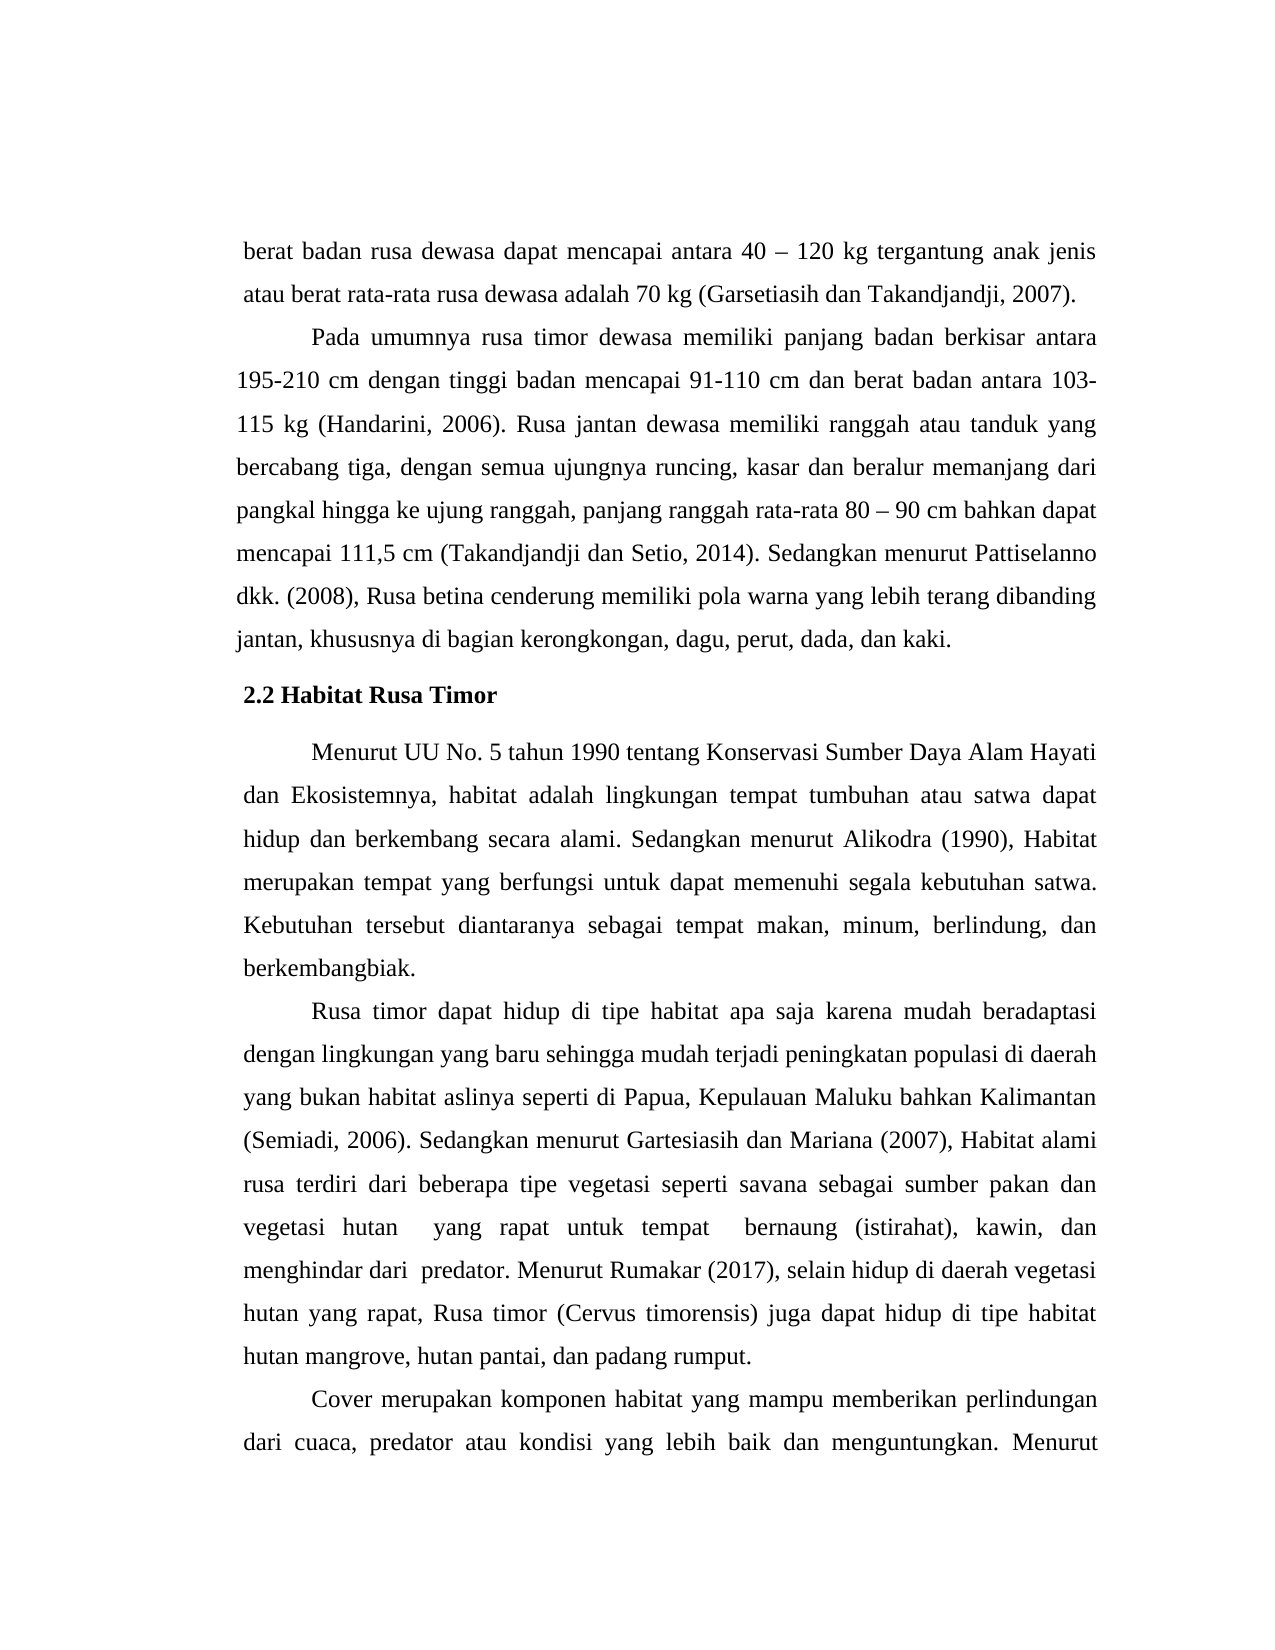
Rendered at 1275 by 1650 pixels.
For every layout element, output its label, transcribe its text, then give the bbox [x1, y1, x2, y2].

text Menurut UU No. 5 tahun 1990 tentang Konservasi Sumber Daya Alam Hayati dan Ekosistemnya, habitat adalah lingkungan tempat tumbuhan atau satwa dapat hidup dan berkembang secara alami. Sedangkan menurut Alikodra (1990), Habitat merupakan tempat yang berfungsi untuk dapat memenuhi segala kebutuhan satwa. Kebutuhan tersebut diantaranya sebagai tempat makan, minum, berlindung, dan berkembangbiak. [243, 737, 1098, 982]
text Pada umumnya rusa timor dewasa memiliki panjang badan berkisar antara 195-210 cm dengan tinggi badan mencapai 91-110 cm dan berat badan antara 103-115 kg (Handarini, 2006). Rusa jantan dewasa memiliki ranggah atau tanduk yang bercabang tiga, dengan semua ujungnya runcing, kasar dan beralur memanjang dari pangkal hingga ke ujung ranggah, panjang ranggah rata-rata 80 – 90 cm bahkan dapat mencapai 111,5 cm (Takandjandji dan Setio, 2014). Sedangkan menurut Pattiselanno dkk. (2008), Rusa betina cenderung memiliki pola warna yang lebih terang dibanding jantan, khususnya di bagian kerongkongan, dagu, perut, dada, dan kaki. [236, 322, 1098, 653]
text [243, 236, 1098, 308]
text Rusa timor dapat hidup di tipe habitat apa saja karena mudah beradaptasi dengan lingkungan yang baru sehingga mudah terjadi peningkatan populasi di daerah yang bukan habitat aslinya seperti di Papua, Kepulauan Maluku bahkan Kalimantan (Semiadi, 2006). Sedangkan menurut Gartesiasih dan Mariana (2007), Habitat alami rusa terdiri dari beberapa tipe vegetasi seperti savana sebagai sumber pakan dan vegetasi hutan yang rapat untuk tempat bernaung (istirahat), kawin, dan menghindar dari predator. Menurut Rumakar (2017), selain hidup di daerah vegetasi hutan yang rapat, Rusa timor (Cervus timorensis) juga dapat hidup di tipe habitat hutan mangrove, hutan pantai, dan padang rumput. [243, 996, 1098, 1370]
list Habitat Rusa Timor [243, 680, 1098, 709]
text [243, 1384, 1098, 1456]
